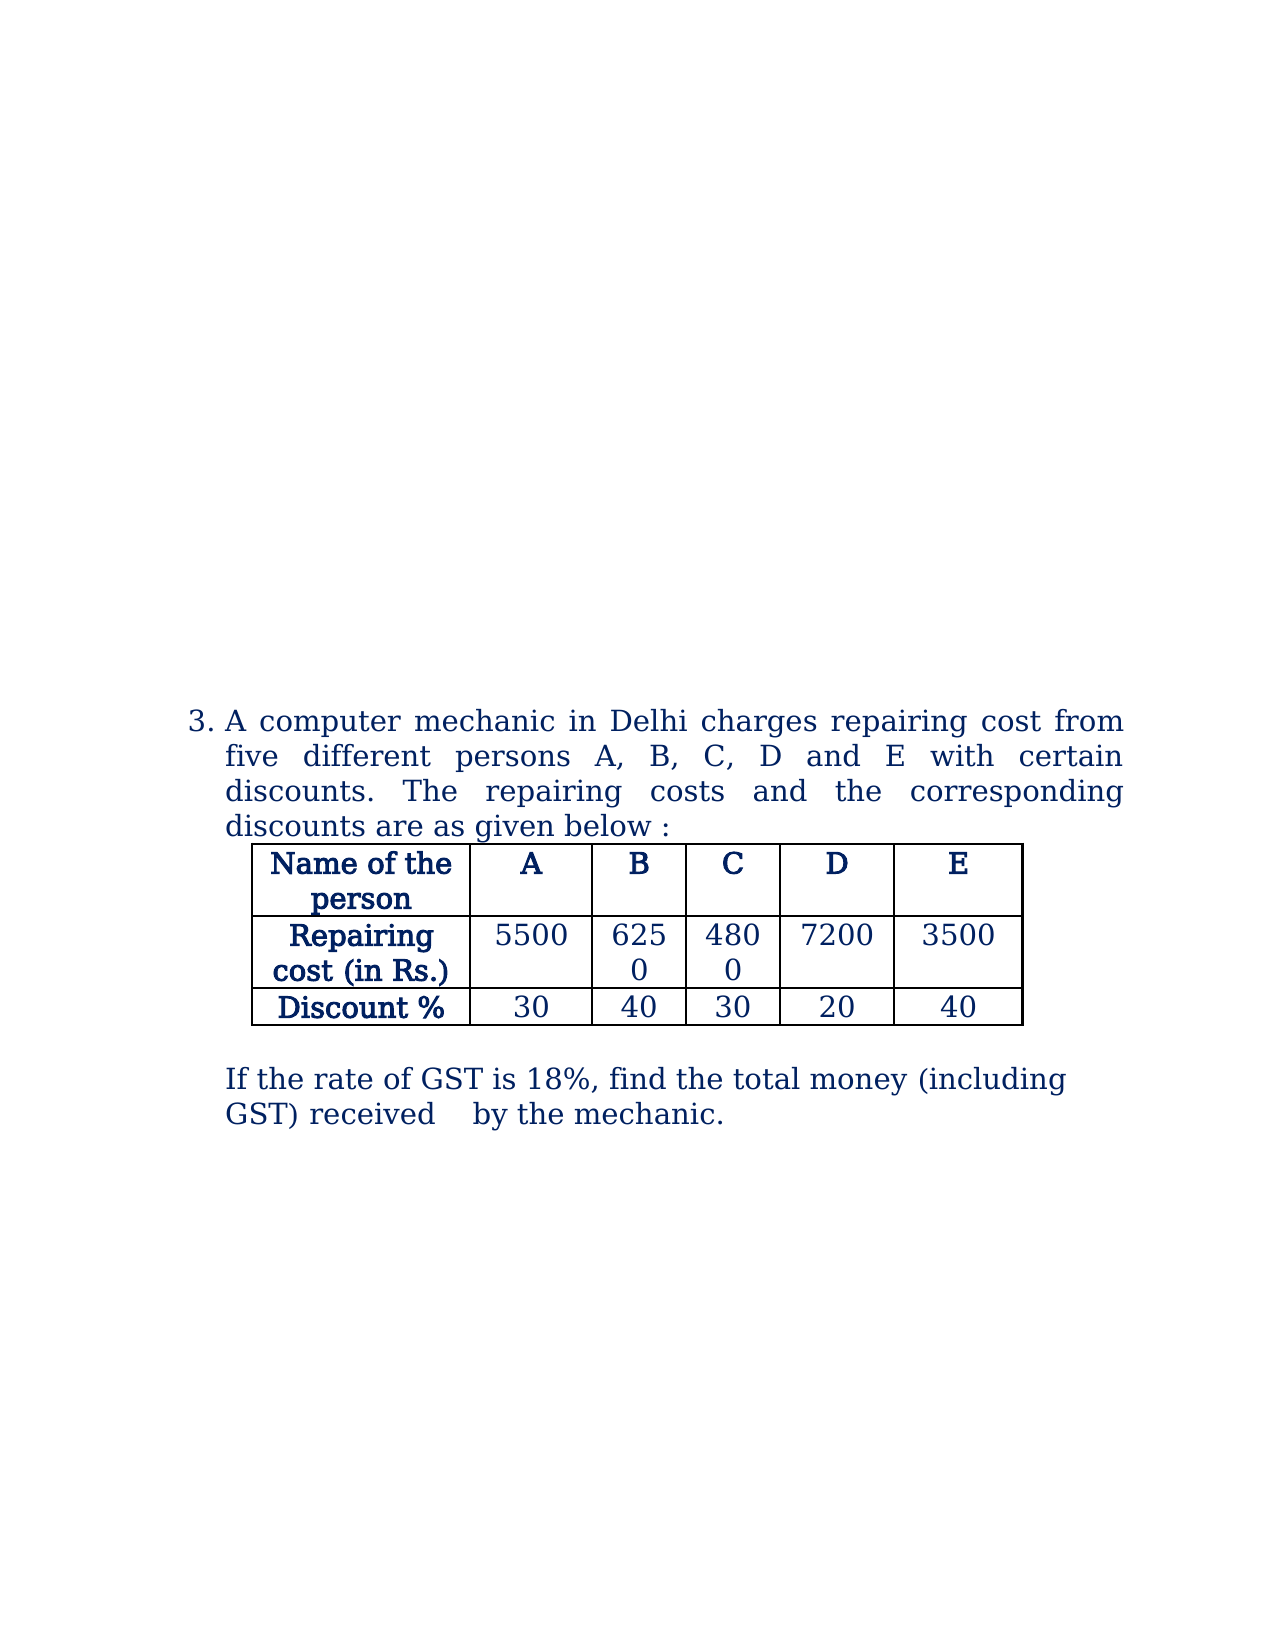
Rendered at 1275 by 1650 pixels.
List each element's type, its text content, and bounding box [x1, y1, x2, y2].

table_cell 40 [593, 989, 685, 1024]
table_cell Repairing cost (in Rs.) [253, 917, 469, 987]
table_header A [471, 845, 591, 914]
table_cell 4800 [687, 917, 779, 987]
table_header E [895, 845, 1021, 914]
table_header C [687, 845, 779, 914]
list A computer mechanic in Delhi charges repairing cost from five different persons A, B, C, D and E with certain discounts. The repairing costs and the corresponding discounts are as given below : [187, 702, 1125, 842]
table_cell 20 [781, 989, 893, 1024]
table_header Name of the person [253, 845, 469, 914]
table_cell 30 [471, 989, 591, 1024]
table_cell 30 [687, 989, 779, 1024]
text If the rate of GST is 18%, find the total money (including GST) received by the mechanic. [225, 1061, 1125, 1131]
table_cell Discount % [253, 989, 469, 1024]
table_cell 7200 [781, 917, 893, 987]
table_header D [781, 845, 893, 914]
table_header B [593, 845, 685, 914]
table_cell 3500 [895, 917, 1021, 987]
table_cell 5500 [471, 917, 591, 987]
table_cell 6250 [593, 917, 685, 987]
table_cell 40 [895, 989, 1021, 1024]
